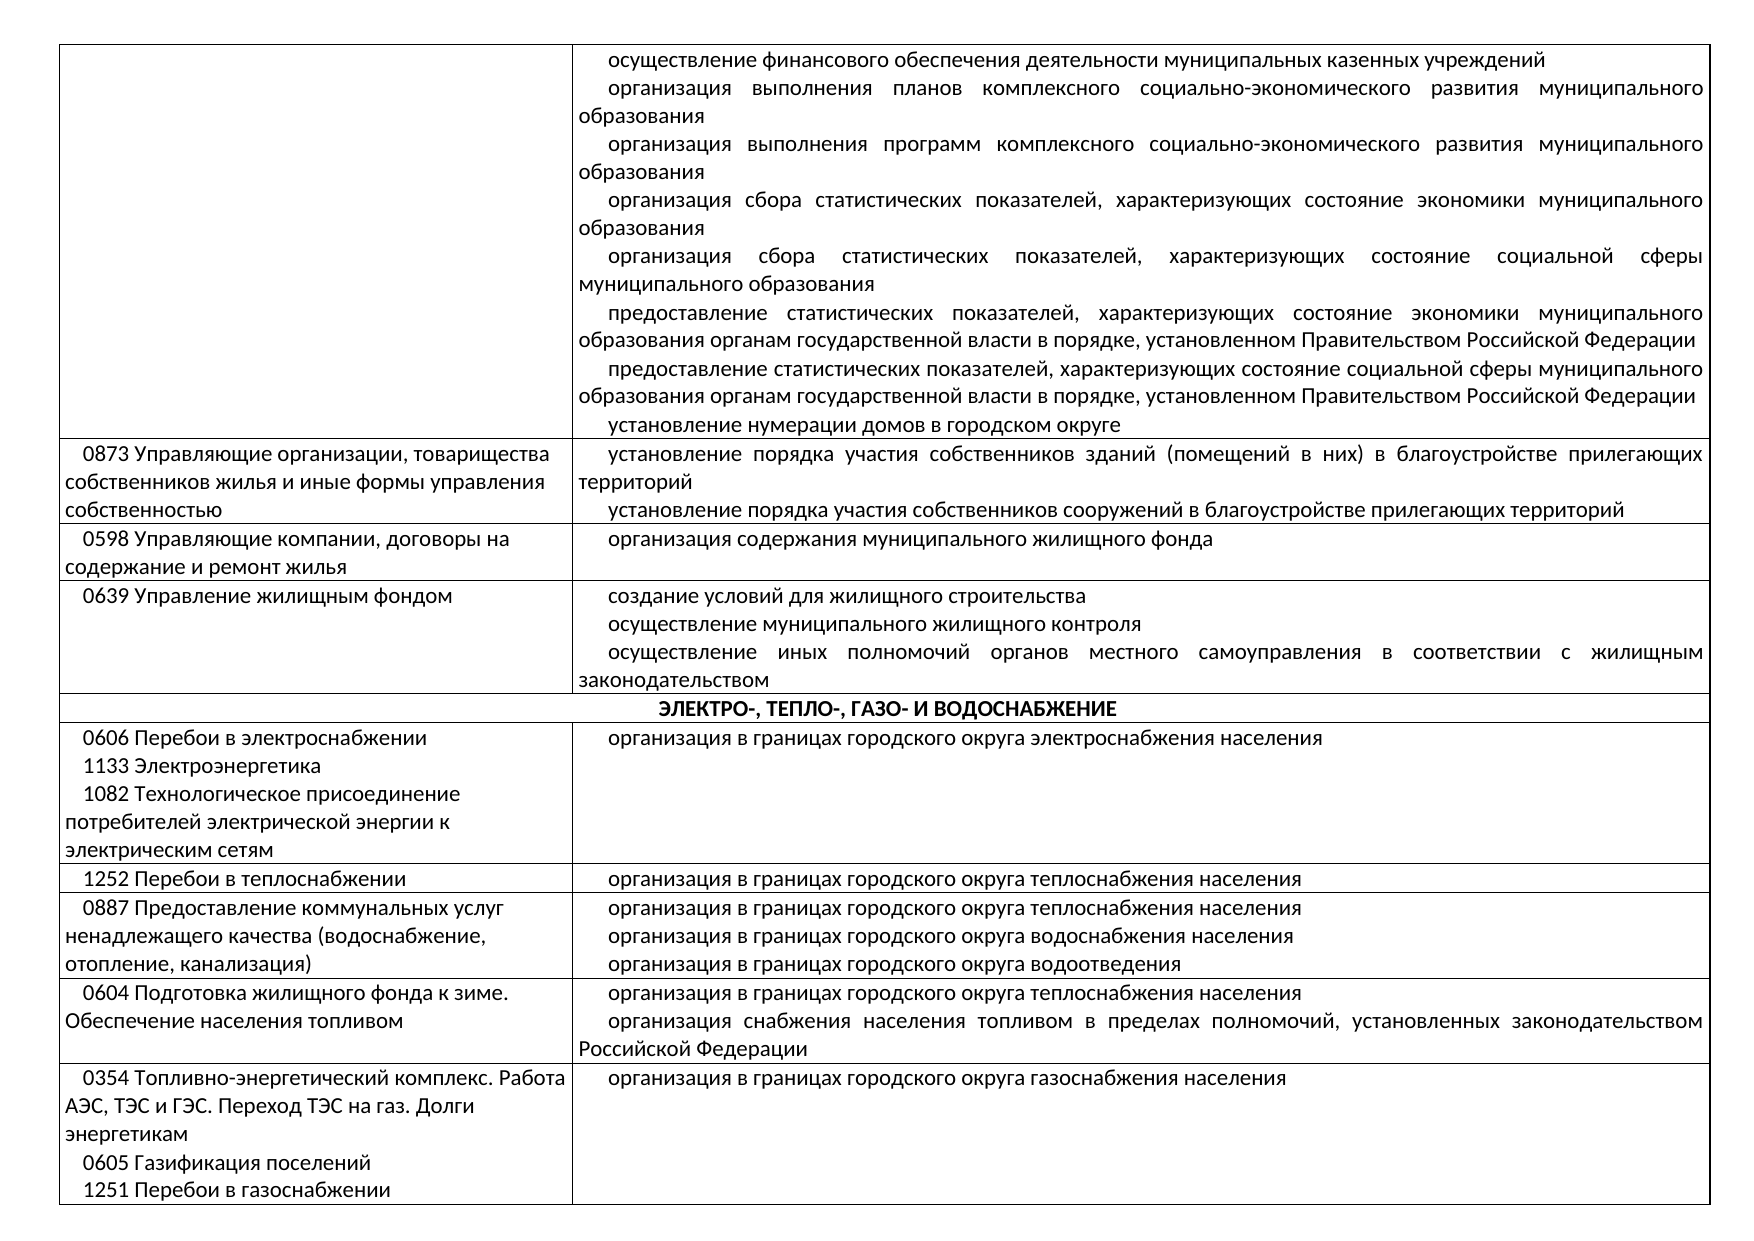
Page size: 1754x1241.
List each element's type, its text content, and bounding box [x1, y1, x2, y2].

table_cell 0873 Управляющие организации, товарищества собственников жилья и иные формы управления собственностью [60, 439, 572, 523]
table_cell 0598 Управляющие компании, договоры на содержание и ремонт жилья [60, 524, 572, 580]
table_cell 0354 Топливно-энергетический комплекс. Работа АЭС, ТЭС и ГЭС. Переход ТЭС на газ. Долги энергетикам 0605 Газификация поселений 1251 Перебои в газоснабжении [60, 1064, 572, 1204]
table_cell организация в границах городского округа теплоснабжения населения организация в границах городского округа водоснабжения населения организация в границах городского округа водоотведения [573, 893, 1709, 977]
table_cell организация в границах городского округа газоснабжения населения [573, 1064, 1709, 1204]
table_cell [60, 45, 572, 438]
table_cell 1252 Перебои в теплоснабжении [60, 864, 572, 892]
table_cell 0639 Управление жилищным фондом [60, 581, 572, 693]
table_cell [573, 45, 1709, 438]
table_cell 0606 Перебои в электроснабжении 1133 Электроэнергетика 1082 Технологическое присоединение потребителей электрической энергии к электрическим сетям [60, 723, 572, 863]
table_cell 0887 Предоставление коммунальных услуг ненадлежащего качества (водоснабжение, отопление, канализация) [60, 893, 572, 977]
table_cell организация содержания муниципального жилищного фонда [573, 524, 1709, 580]
table_cell организация в границах городского округа теплоснабжения населения [573, 864, 1709, 892]
table_cell создание условий для жилищного строительства осуществление муниципального жилищного контроля осуществление иных полномочий органов местного самоуправления в соответствии с жилищным законодательством [573, 581, 1709, 693]
table_cell 0604 Подготовка жилищного фонда к зиме. Обеспечение населения топливом [60, 979, 572, 1062]
table_cell организация в границах городского округа теплоснабжения населения организация снабжения населения топливом в пределах полномочий, установленных законодательством Российской Федерации [573, 979, 1709, 1062]
table_cell организация в границах городского округа электроснабжения населения [573, 723, 1709, 863]
table_cell установление порядка участия собственников зданий (помещений в них) в благоустройстве прилегающих территорий установление порядка участия собственников сооружений в благоустройстве прилегающих территорий [573, 439, 1709, 523]
table_cell ЭЛЕКТРО-, ТЕПЛО-, ГАЗО- И ВОДОСНАБЖЕНИЕ [60, 694, 1709, 722]
